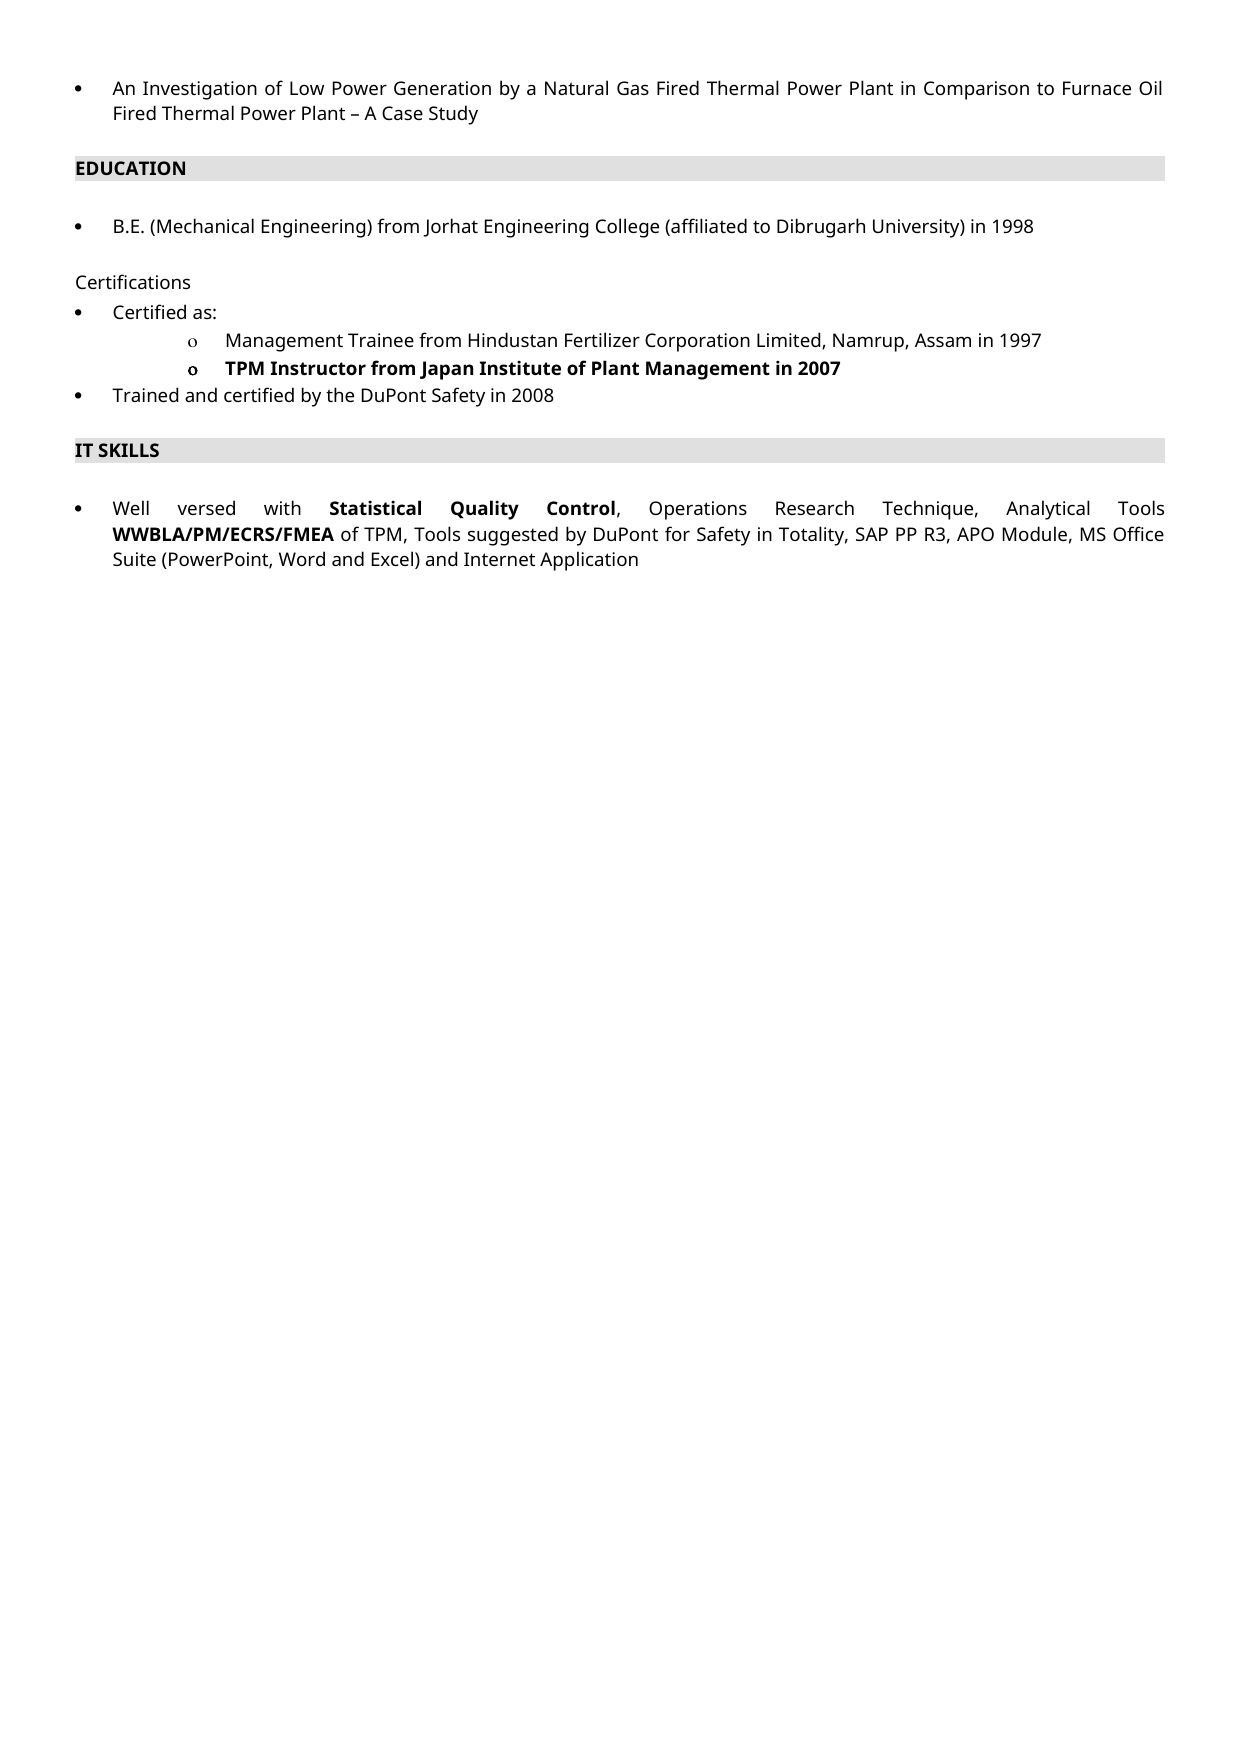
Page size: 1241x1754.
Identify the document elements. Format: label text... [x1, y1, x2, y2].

list TPM Instructor from Japan Institute of Plant Management in 2007 [187, 355, 1165, 380]
list Management Trainee from Hindustan Fertilizer Corporation Limited, Namrup, Assam in 1997 [187, 327, 1165, 353]
list Trained and certified by the DuPont Safety in 2008 [75, 382, 1165, 408]
list B.E. (Mechanical Engineering) from (affiliated to ) in 1998 [75, 214, 1165, 239]
list Well versed with Statistical Quality Control, Operations Research Technique, Analytical Tools WWBLA/PM/ECRS/FMEA of TPM, Tools suggested by DuPont for Safety in Totality, SAP PP R3, APO Module, MS Office Suite (PowerPoint, Word and Excel) and Internet Application [75, 496, 1165, 572]
list An Investigation of Low Power Generation by a Natural Gas Fired Thermal Power Plant in Comparison to Furnace Oil Fired Thermal Power Plant – A Case Study [75, 75, 1165, 126]
text IT SKILLS [75, 438, 1165, 463]
text EDUCATION [75, 156, 1165, 181]
list Certified as: [75, 299, 1165, 325]
text Certifications [75, 269, 1165, 294]
